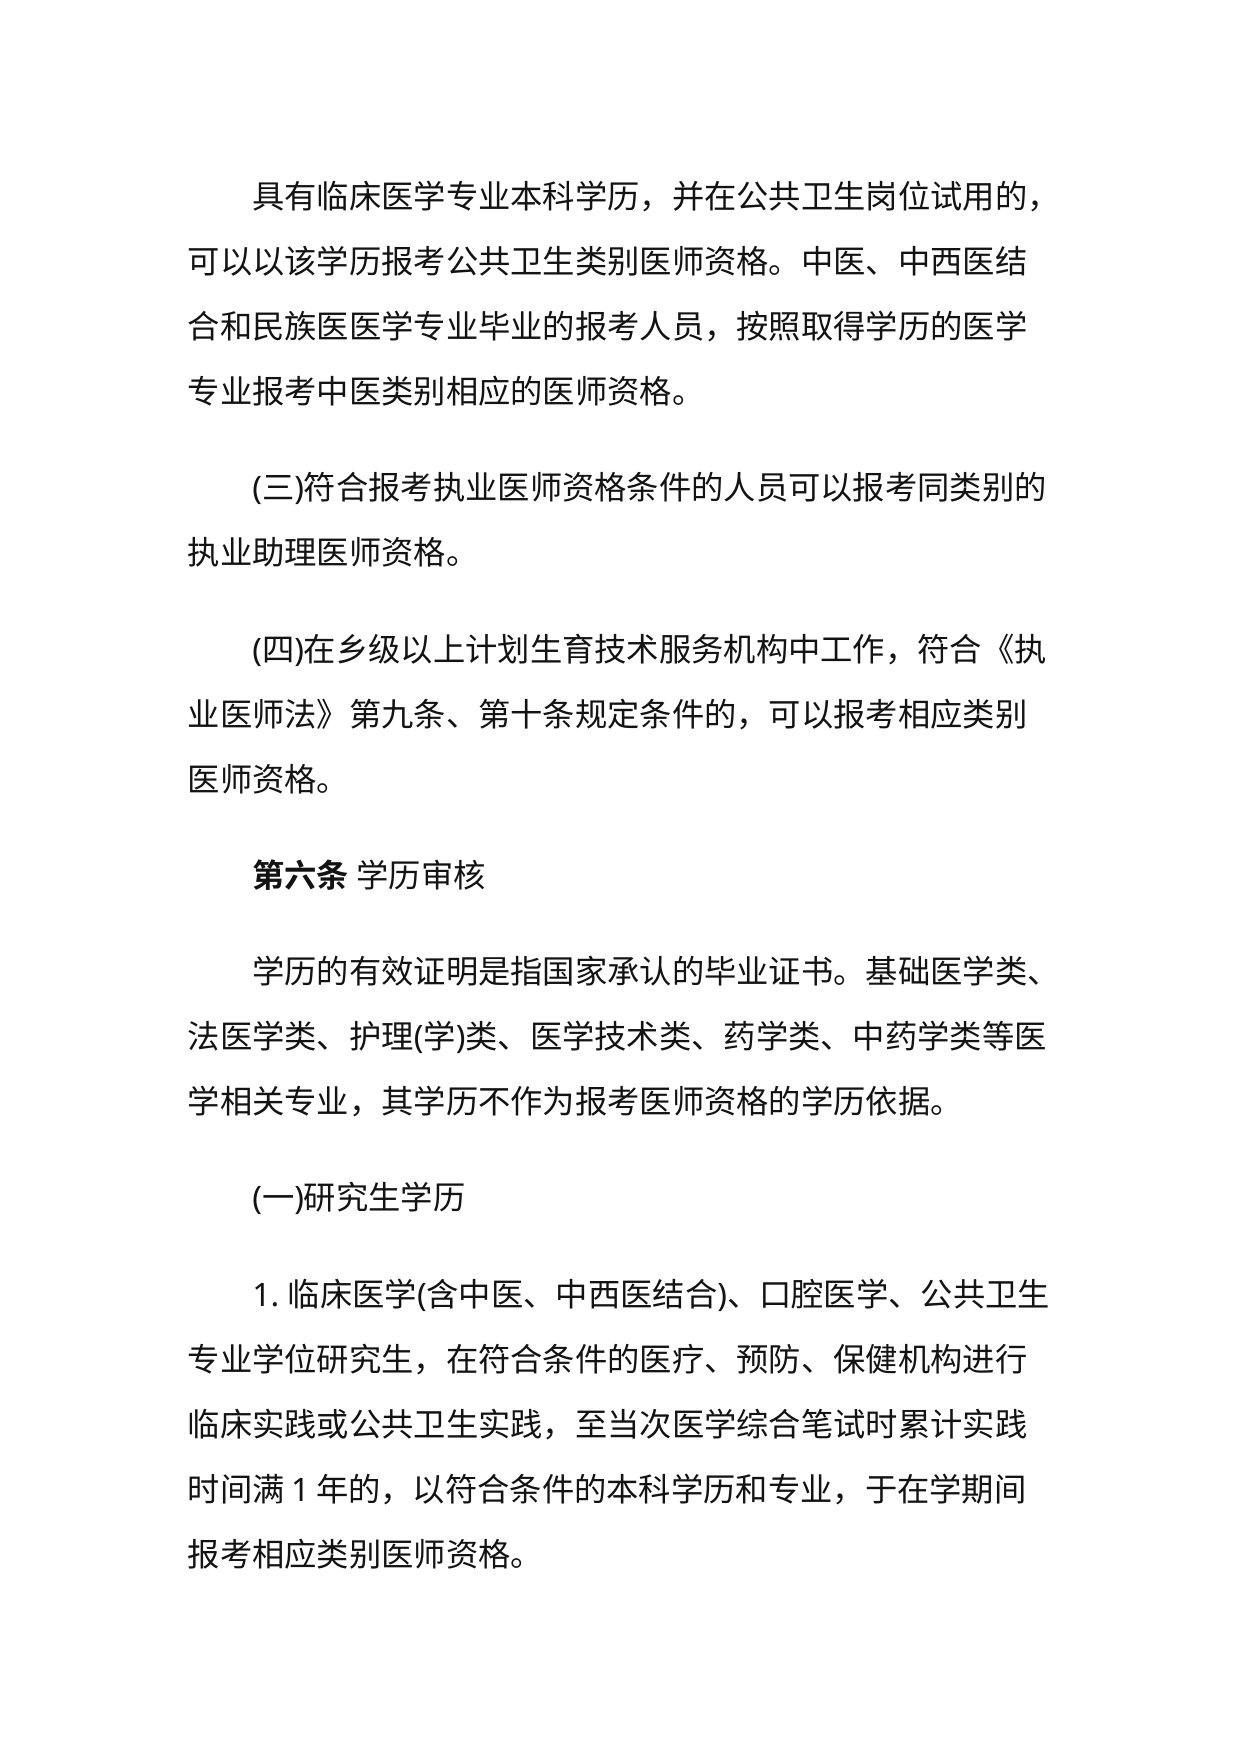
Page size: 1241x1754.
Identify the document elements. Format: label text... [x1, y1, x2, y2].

text 第六条 学历审核 [187, 841, 1053, 906]
text 1. 临床医学(含中医、中西医结合)、口腔医学、公共卫生专业学位研究生，在符合条件的医疗、预防、保健机构进行临床实践或公共卫生实践，至当次医学综合笔试时累计实践时间满1年的，以符合条件的本科学历和专业，于在学期间报考相应类别医师资格。 [187, 1259, 1053, 1584]
text (一)研究生学历 [187, 1163, 1053, 1228]
text 学历的有效证明是指国家承认的毕业证书。基础医学类、法医学类、护理(学)类、医学技术类、药学类、中药学类等医学相关专业，其学历不作为报考医师资格的学历依据。 [187, 937, 1053, 1132]
text (三)符合报考执业医师资格条件的人员可以报考同类别的执业助理医师资格。 [187, 453, 1053, 583]
text 具有临床医学专业本科学历，并在公共卫生岗位试用的，可以以该学历报考公共卫生类别医师资格。中医、中西医结合和民族医医学专业毕业的报考人员，按照取得学历的医学专业报考中医类别相应的医师资格。 [187, 162, 1053, 422]
text (四)在乡级以上计划生育技术服务机构中工作，符合《执业医师法》第九条、第十条规定条件的，可以报考相应类别医师资格。 [187, 614, 1053, 809]
